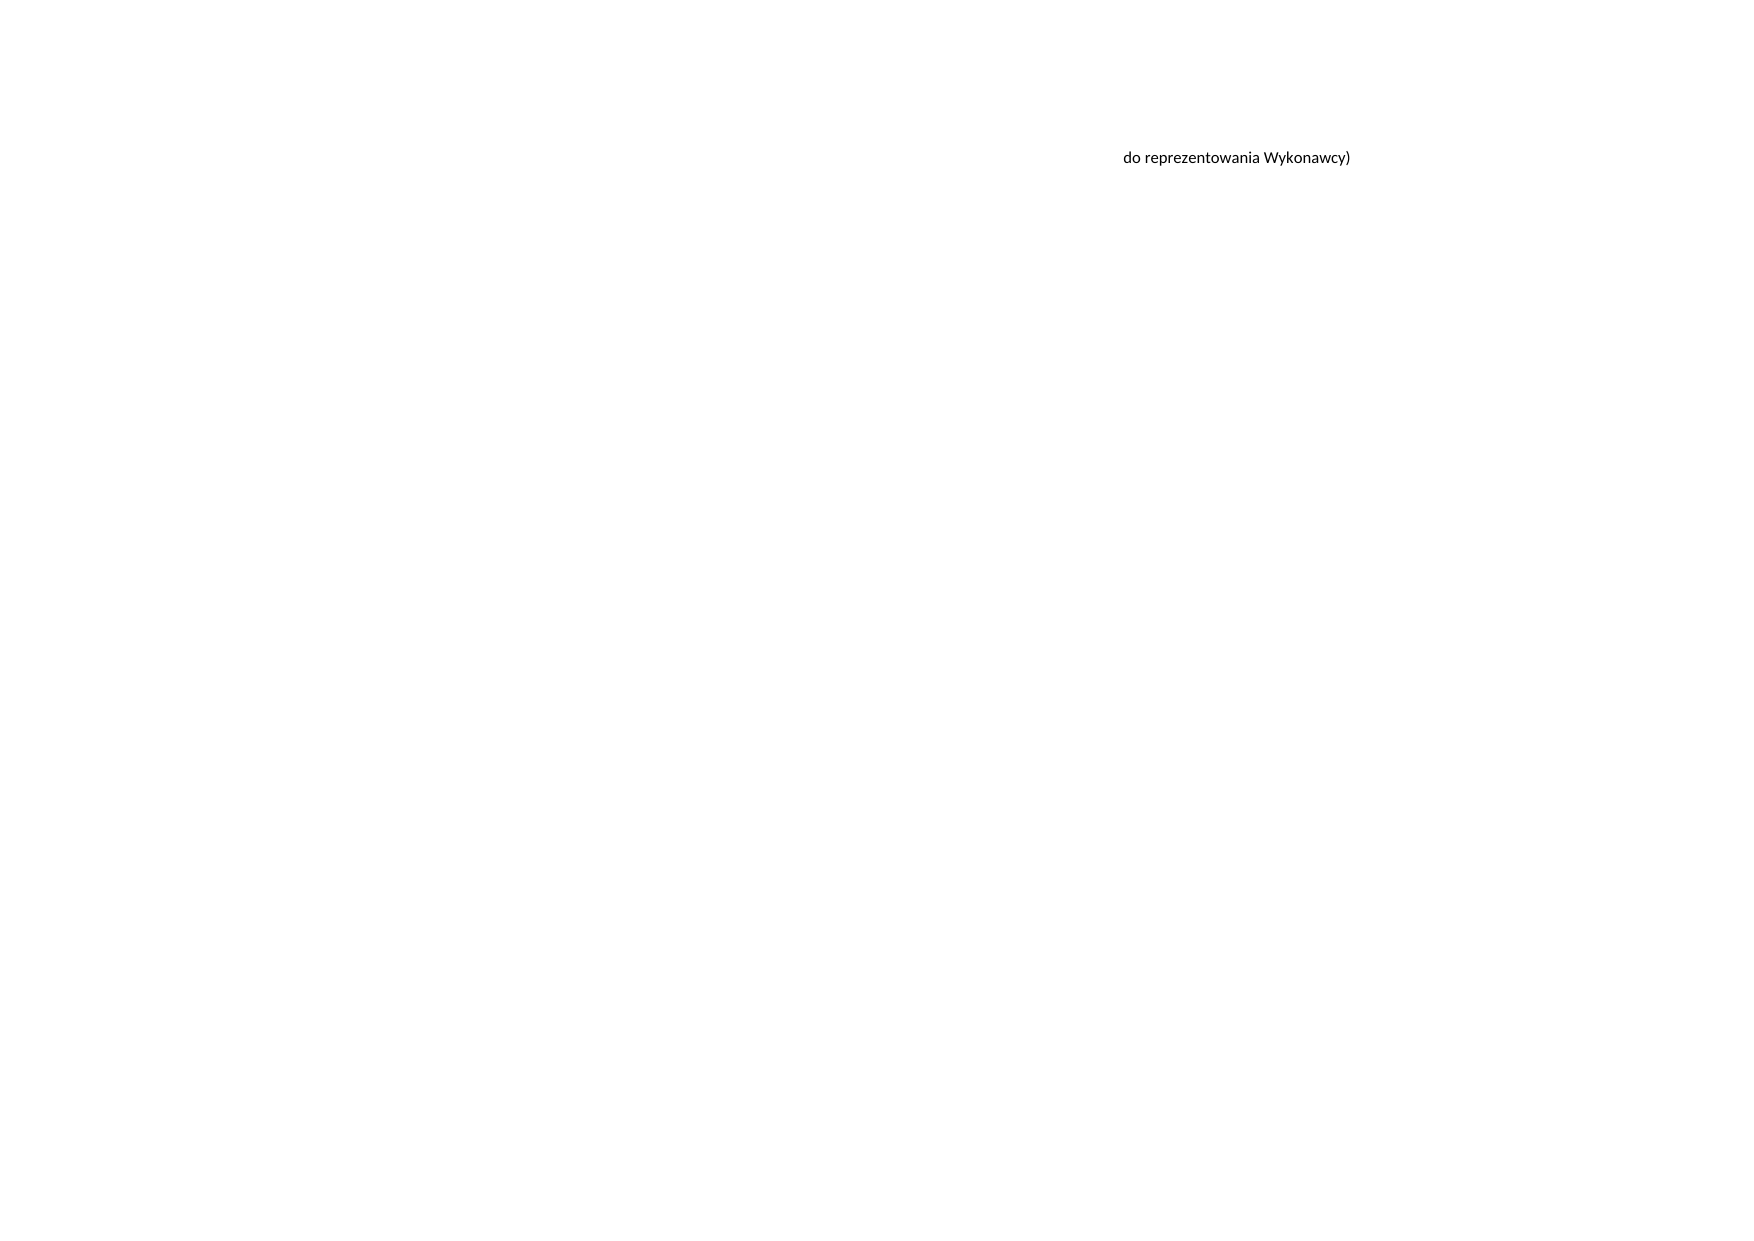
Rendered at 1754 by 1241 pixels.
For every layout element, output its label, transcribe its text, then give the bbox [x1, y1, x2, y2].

text do reprezentowania Wykonawcy) [148, 148, 1606, 168]
